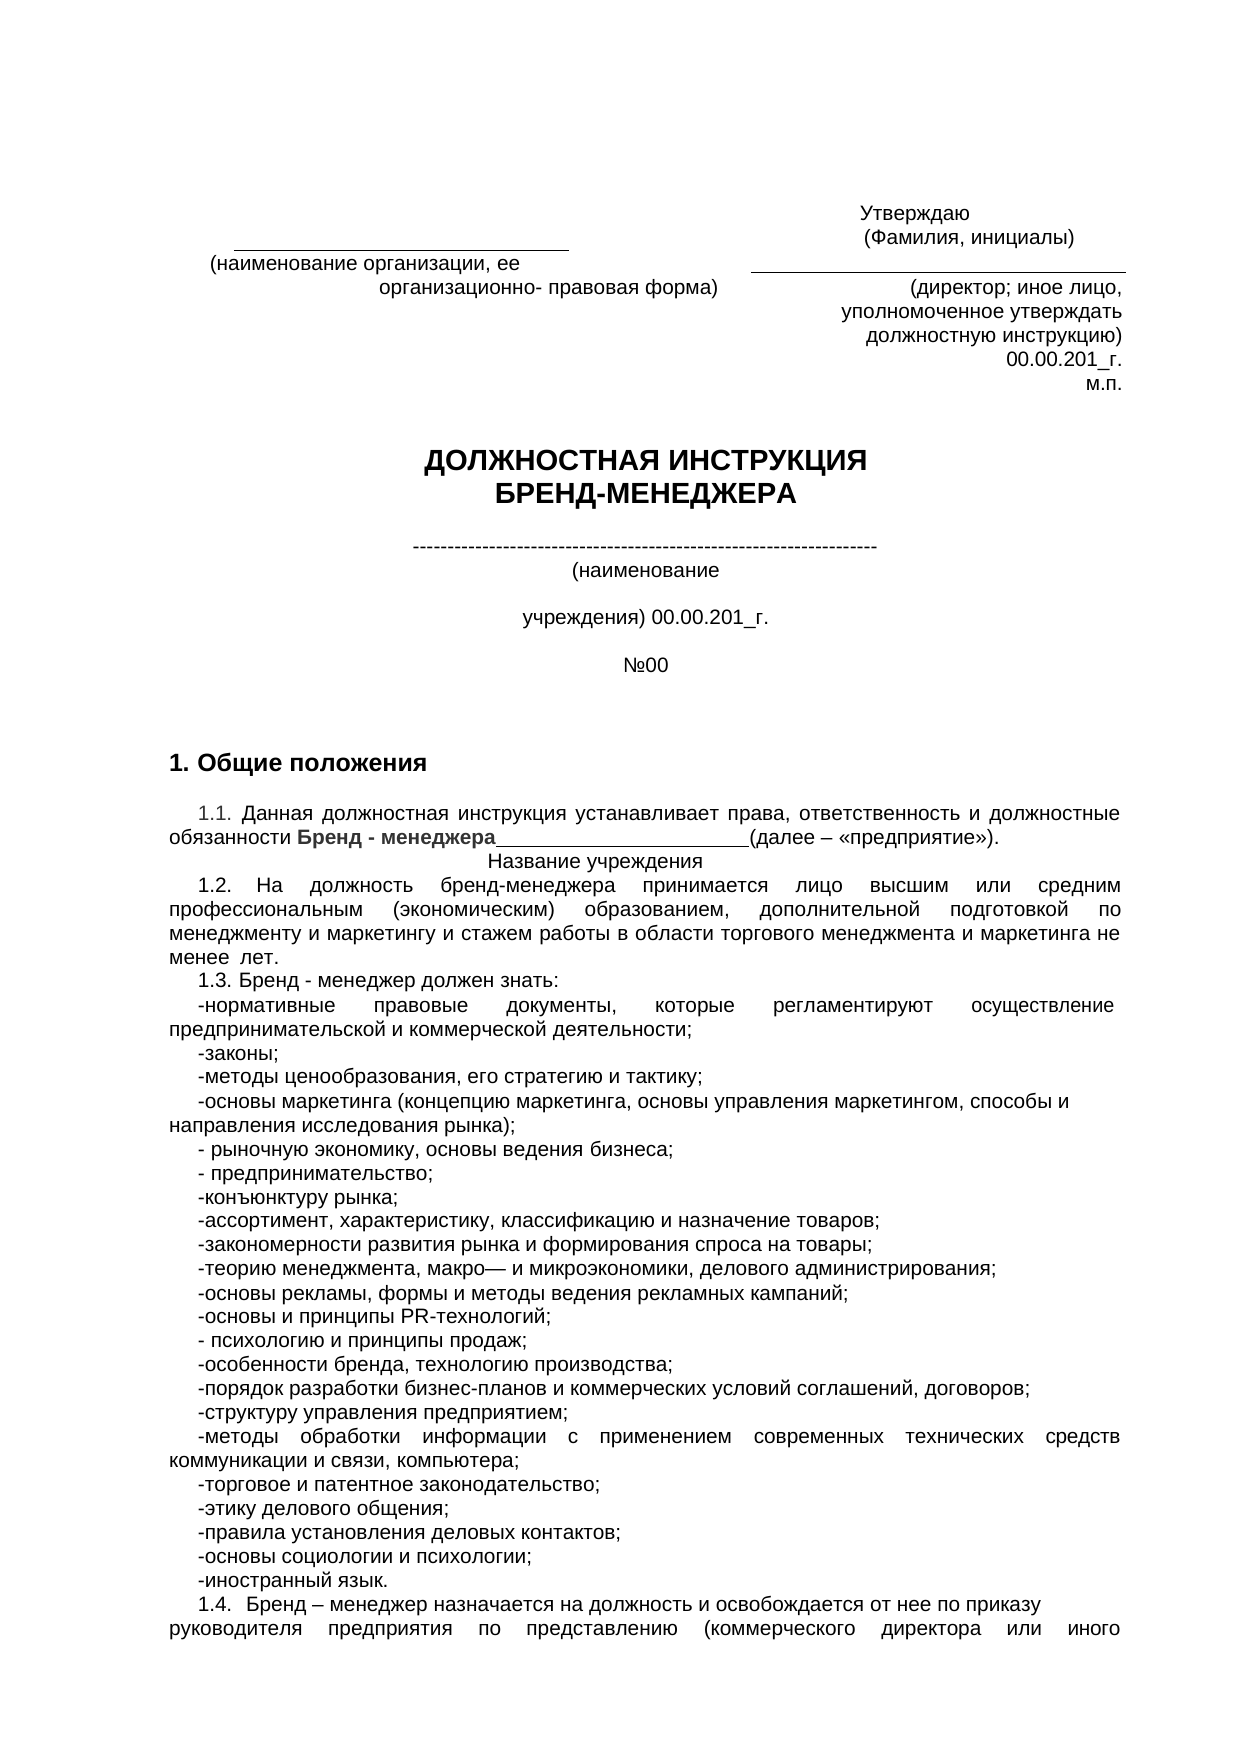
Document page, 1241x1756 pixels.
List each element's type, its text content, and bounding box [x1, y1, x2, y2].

text -основы рекламы, формы и методы ведения рекламных кампаний; [198, 1280, 1138, 1304]
text -закономерности развития рынка и формирования спроса на товары; [198, 1232, 1138, 1256]
text Название учреждения [487, 849, 1138, 873]
text -нормативные правовые документы, которые регламентируют осуществление предпринимательской и коммерческой деятельности; [169, 993, 1122, 1041]
text м.п. [158, 371, 1122, 395]
subtitle Общие положения [169, 748, 1138, 777]
text -основы социологии и психологии; [198, 1544, 1138, 1568]
text -теорию менеджмента, макро— и микроэкономики, делового администрирования; [198, 1256, 1138, 1280]
list психологию и принципы продаж; [198, 1328, 1138, 1352]
text (наименование учреждения) 00.00.201_г. №00 [507, 558, 784, 677]
text -основы и принципы PR-технологий; [198, 1304, 1138, 1328]
text -основы маркетинга (концепцию маркетинга, основы управления маркетингом, способы и направления исследования рынка); [169, 1088, 1138, 1136]
text -методы ценообразования, его стратегию и тактику; [198, 1065, 1138, 1088]
text -порядок разработки бизнес-планов и коммерческих условий соглашений, договоров; [198, 1376, 1138, 1400]
text (наименование организации, ее [158, 251, 1126, 275]
text -законы; [198, 1041, 1138, 1065]
text -этику делового общения; [198, 1496, 1138, 1520]
text -структуру управления предприятием; [198, 1400, 1138, 1424]
text (Фамилия, инициалы) [864, 225, 1138, 249]
list рыночную экономику, основы ведения бизнеса; [198, 1136, 1138, 1160]
text -особенности бренда, технологию производства; [198, 1352, 1138, 1376]
text -ассортимент, характеристику, классификацию и назначение товаров; [198, 1208, 1138, 1232]
list На должность бренд-менеджера принимается лицо высшим или средним профессиональным (экономическим) образованием, дополнительной подготовкой по менеджменту и маркетингу и стажем работы в области торгового менеджмента и маркетинга не менее лет. [169, 873, 1122, 969]
text ------------------------------------------------------------------- [411, 534, 879, 558]
text -торговое и патентное законодательство; [198, 1472, 1138, 1496]
text -правила установления деловых контактов; [198, 1520, 1138, 1544]
text -конъюнктуру рынка; [198, 1184, 1138, 1208]
list предпринимательство; [198, 1160, 1138, 1184]
list Бренд – менеджер назначается на должность и освобождается от нее по приказу руководителя предприятия по представлению (коммерческого директора или иного [169, 1592, 1122, 1640]
list Бренд - менеджер должен знать: [198, 969, 1138, 993]
list Данная должностная инструкция устанавливает права, ответственность и должностные обязанности Бренд - менеджера (далее – «предприятие»). [169, 801, 1121, 849]
text 00.00.201_г. [158, 347, 1122, 371]
text Утверждаю [859, 201, 1138, 225]
text ДОЛЖНОСТНАЯ ИНСТРУКЦИЯ БРЕНД-МЕНЕДЖЕРА [424, 443, 868, 510]
text организационно- правовая форма) (директор; иное лицо, уполномоченное утверждать должностную инструкцию) [210, 275, 1122, 347]
text -иностранный язык. [198, 1568, 1138, 1592]
text -методы обработки информации с применением современных технических средств коммуникации и связи, компьютера; [169, 1424, 1122, 1472]
